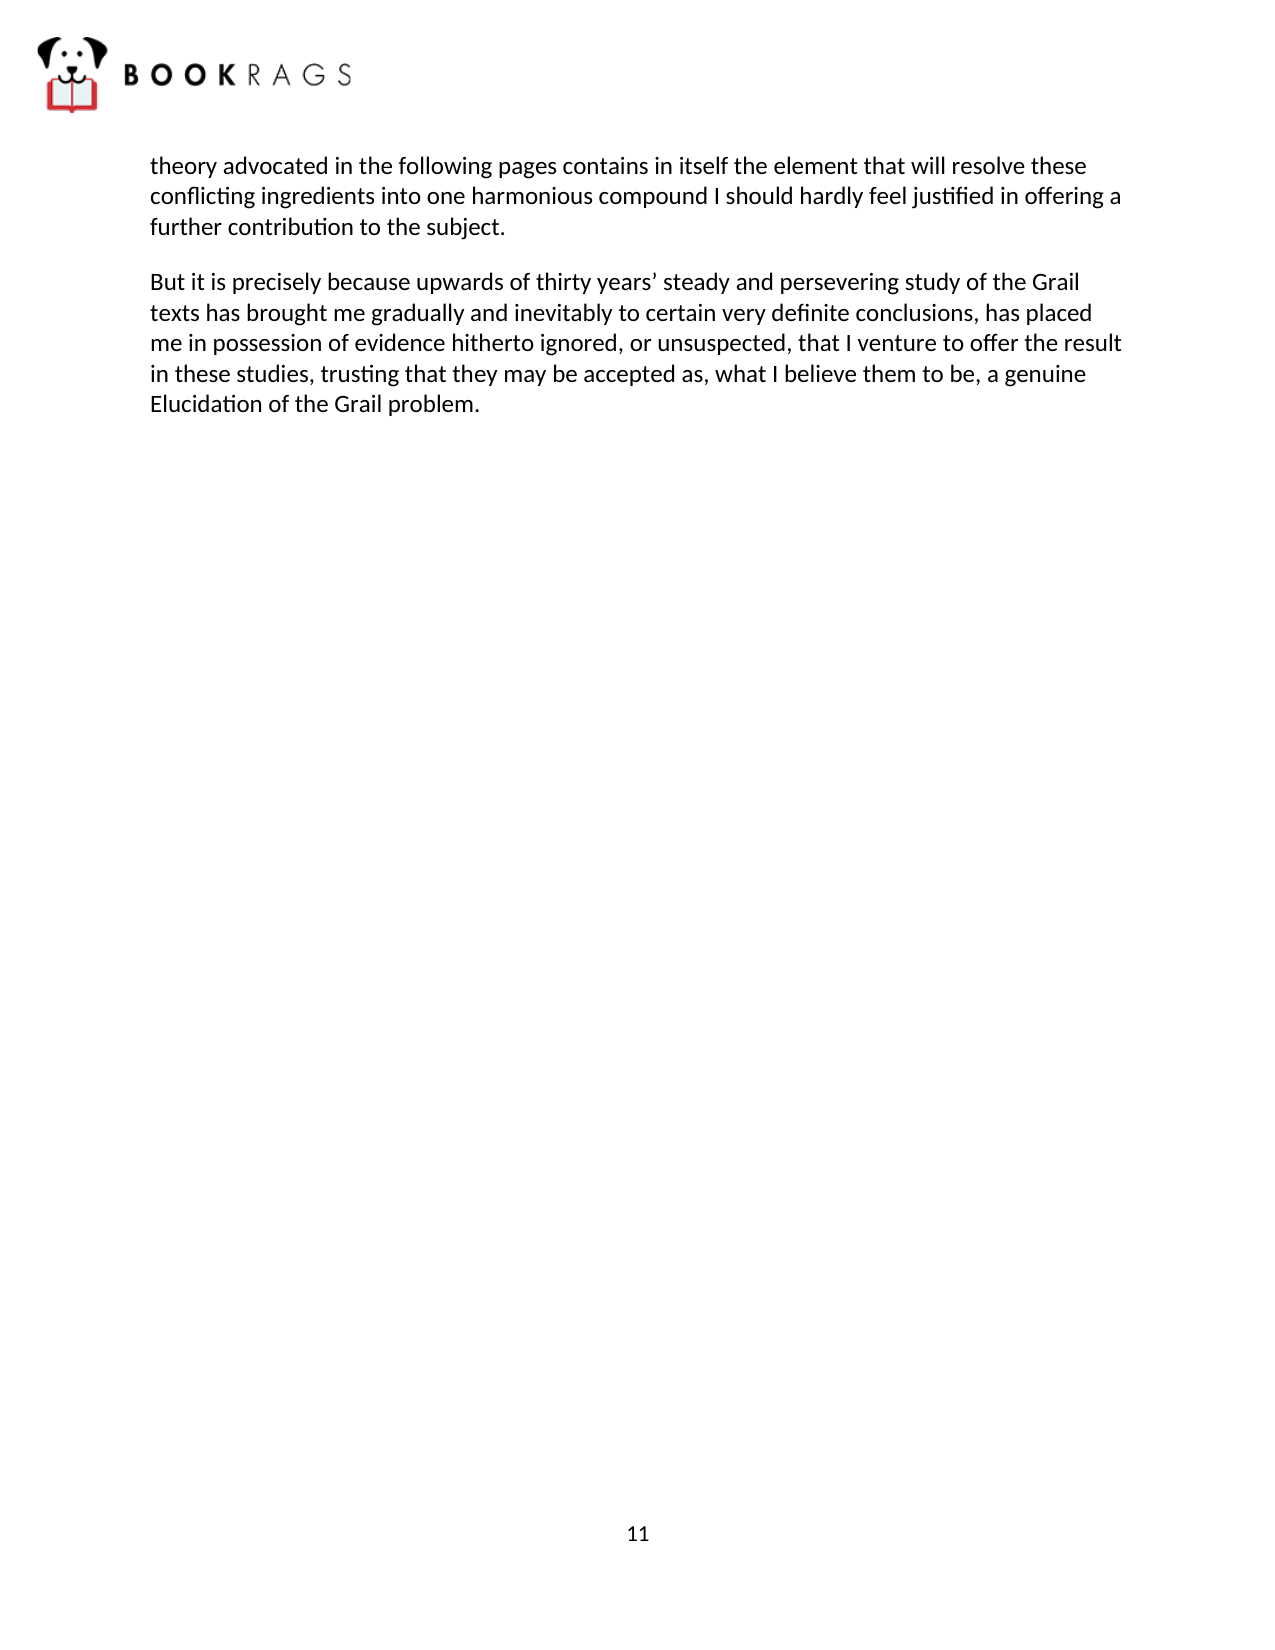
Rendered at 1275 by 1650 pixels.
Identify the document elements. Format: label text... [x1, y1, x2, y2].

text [150, 150, 1125, 242]
text But it is precisely because upwards of thirty years’ steady and persevering study of the Grail texts has brought me gradually and inevitably to certain very definite conclusions, has placed me in possession of evidence hitherto ignored, or unsuspected, that I venture to offer the result in these studies, trusting that they may be accepted as, what I believe them to be, a genuine Elucidation of the Grail problem. [150, 267, 1125, 419]
picture [37, 37, 351, 113]
